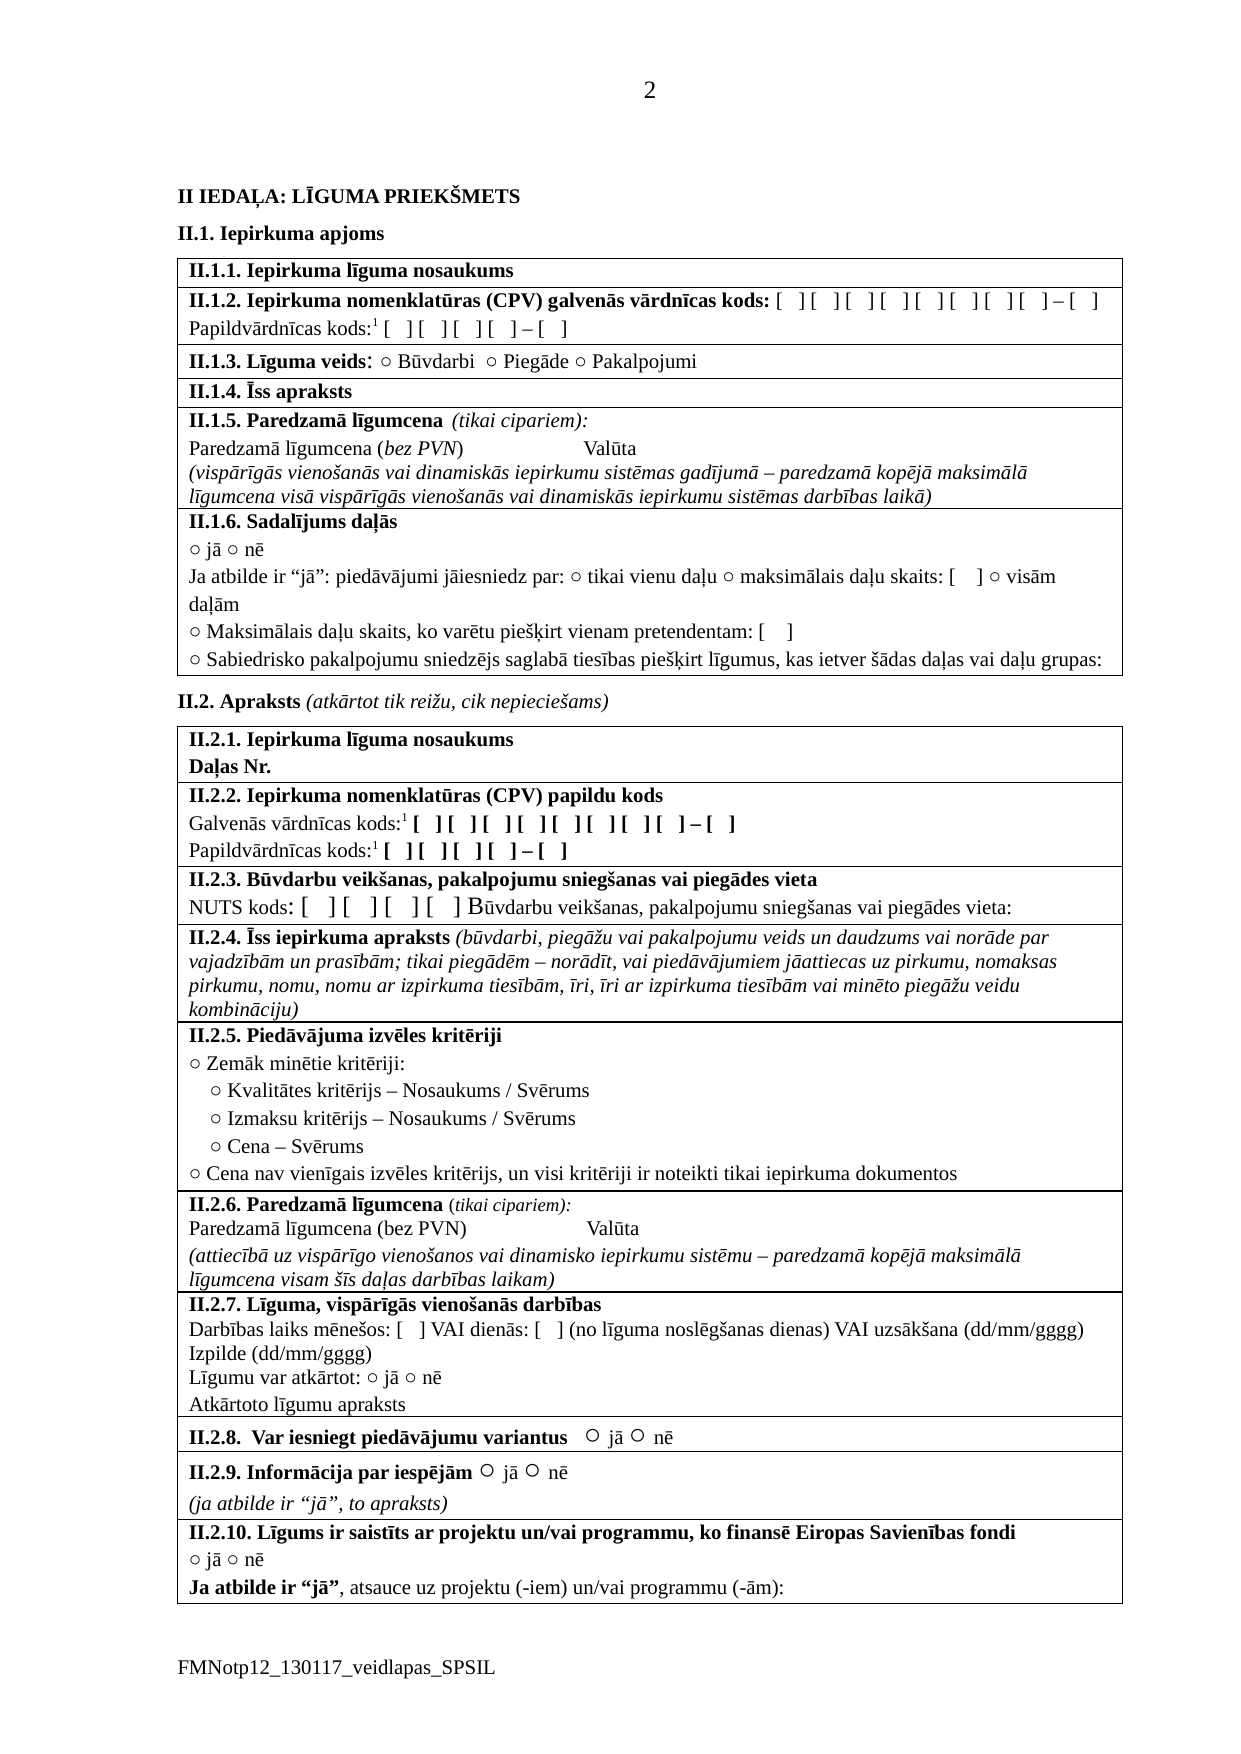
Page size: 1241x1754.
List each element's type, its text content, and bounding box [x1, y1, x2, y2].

table_cell II.2.7. Līguma, vispārīgās vienošanās darbības Darbības laiks mēnešos: [ ] VAI dienās: [ ] (no līguma noslēgšanas dienas) VAI uzsākšana (dd/mm/gggg) Izpilde (dd/mm/gggg) Līgumu var atkārtot: ○ jā ○ nē Atkārtoto līgumu apraksts [178, 1293, 1122, 1416]
table_header II.1.1. Iepirkuma līguma nosaukums [178, 259, 1122, 287]
table_cell II.1.6. Sadalījums daļās ○ jā ○ nē Ja atbilde ir “jā”: piedāvājumi jāiesniedz par: ○ tikai vienu daļu ○ maksimālais daļu skaits: [ ] ○ visām daļām ○ Maksimālais daļu skaits, ko varētu piešķirt vienam pretendentam: [ ] ○ Sabiedrisko pakalpojumu sniedzējs saglabā tiesības piešķirt līgumus, kas ietver šādas daļas vai daļu grupas: [178, 509, 1122, 675]
text II.1. Iepirkuma apjoms [177, 221, 1122, 245]
table_cell II.2.4. Īss iepirkuma apraksts (būvdarbi, piegāžu vai pakalpojumu veids un daudzums vai norāde par vajadzībām un prasībām; tikai piegādēm – norādīt, vai piedāvājumiem jāattiecas uz pirkumu, nomaksas pirkumu, nomu, nomu ar izpirkuma tiesībām, īri, īri ar izpirkuma tiesībām vai minēto piegāžu veidu kombināciju) [178, 925, 1122, 1021]
table_cell II.1.2. Iepirkuma nomenklatūras (CPV) galvenās vārdnīcas kods: [ ] [ ] [ ] [ ] [ ] [ ] [ ] [ ] – [ ] Papildvārdnīcas kods:1 [ ] [ ] [ ] [ ] – [ ] [178, 288, 1122, 344]
table_header II.2.1. Iepirkuma līguma nosaukums Daļas Nr. [178, 727, 1122, 782]
table_cell II.2.8. Var iesniegt piedāvājumu variantus ○ jā ○ nē [178, 1417, 1122, 1451]
table_cell II.1.4. Īss apraksts [178, 379, 1122, 407]
text II.2. Apraksts (atkārtot tik reižu, cik nepieciešams) [177, 689, 1122, 713]
table_cell II.2.10. Līgums ir saistīts ar projektu un/vai programmu, ko finansē Eiropas Savienības fondi ○ jā ○ nē Ja atbilde ir “jā”, atsauce uz projektu (-iem) un/vai programmu (-ām): [178, 1520, 1122, 1603]
table_cell II.2.9. Informācija par iespējām ○ jā ○ nē (ja atbilde ir “jā”, to apraksts) [178, 1452, 1122, 1519]
table_cell II.1.5. Paredzamā līgumcena (tikai cipariem): Paredzamā līgumcena (bez PVN) Valūta (vispārīgās vienošanās vai dinamiskās iepirkumu sistēmas gadījumā – paredzamā kopējā maksimālā līgumcena visā vispārīgās vienošanās vai dinamiskās iepirkumu sistēmas darbības laikā) [178, 408, 1122, 508]
text II IEDAĻA: LĪGUMA PRIEKŠMETS [177, 184, 1122, 208]
table_header II.2.6. Paredzamā līgumcena (tikai cipariem): Paredzamā līgumcena (bez PVN) Valūta (attiecībā uz vispārīgo vienošanos vai dinamisko iepirkumu sistēmu – paredzamā kopējā maksimālā līgumcena visam šīs daļas darbības laikam) [178, 1192, 1122, 1291]
table_cell II.1.3. Līguma veids: ○ Būvdarbi ○ Piegāde ○ Pakalpojumi [178, 345, 1122, 378]
table_cell II.2.3. Būvdarbu veikšanas, pakalpojumu sniegšanas vai piegādes vieta NUTS kods: [ ] [ ] [ ] [ ] Būvdarbu veikšanas, pakalpojumu sniegšanas vai piegādes vieta: [178, 867, 1122, 924]
table_cell II.2.2. Iepirkuma nomenklatūras (CPV) papildu kods Galvenās vārdnīcas kods:1 [ ] [ ] [ ] [ ] [ ] [ ] [ ] [ ] – [ ] Papildvārdnīcas kods:1 [ ] [ ] [ ] [ ] – [ ] [178, 783, 1122, 866]
table_header II.2.5. Piedāvājuma izvēles kritēriji ○ Zemāk minētie kritēriji: ○ Kvalitātes kritērijs – Nosaukums / Svērums ○ Izmaksu kritērijs – Nosaukums / Svērums ○ Cena – Svērums ○ Cena nav vienīgais izvēles kritērijs, un visi kritēriji ir noteikti tikai iepirkuma dokumentos [178, 1023, 1122, 1189]
